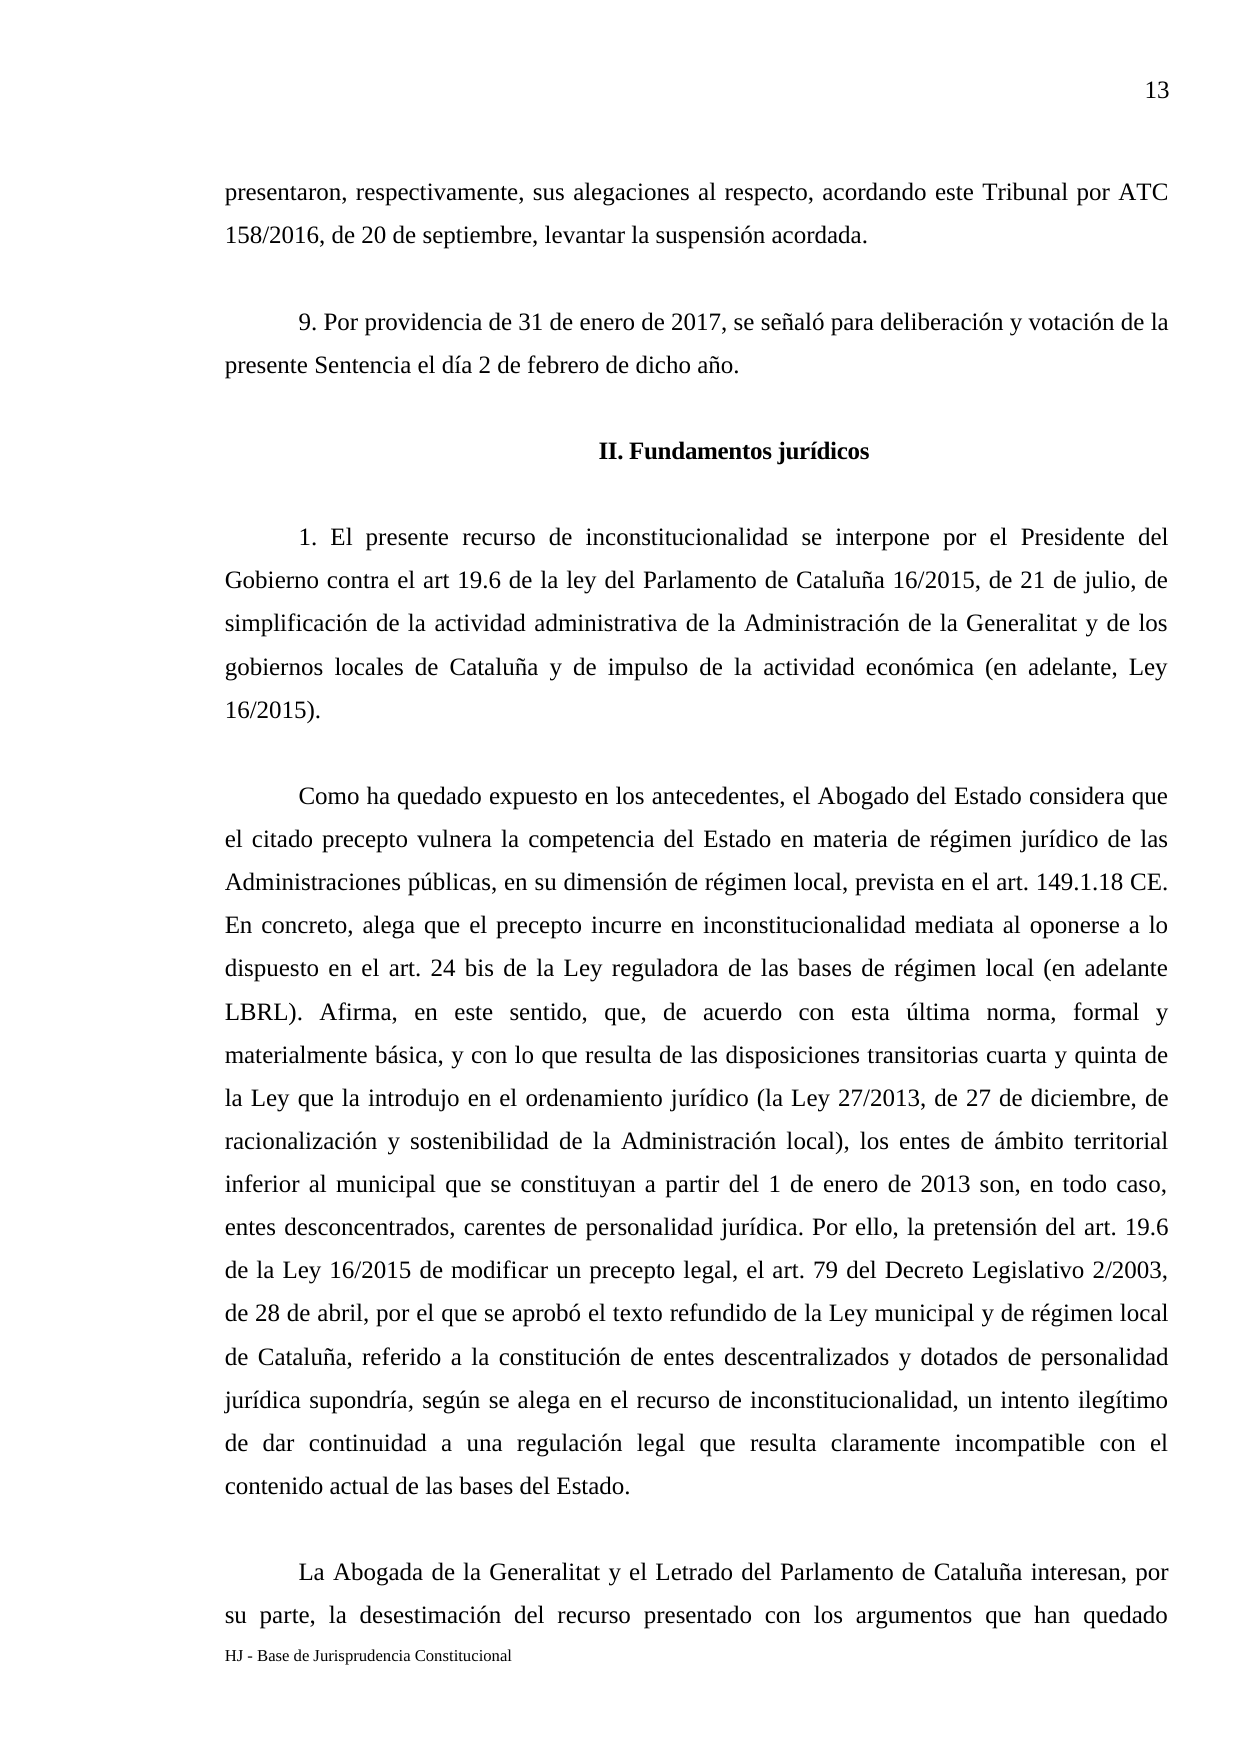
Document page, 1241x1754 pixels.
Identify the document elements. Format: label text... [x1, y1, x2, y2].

text 9. Por providencia de 31 de enero de 2017, se señaló para deliberación y votación de la presente Sentencia el día 2 de febrero de dicho año. [224, 307, 1169, 378]
text 1. El presente recurso de inconstitucionalidad se interpone por el Presidente del Gobierno contra el art 19.6 de la ley del Parlamento de Cataluña 16/2015, de 21 de julio, de simplificación de la actividad administrativa de la Administración de la Generalitat y de los gobiernos locales de Cataluña y de impulso de la actividad económica (en adelante, Ley 16/2015). [224, 522, 1169, 723]
text Como ha quedado expuesto en los antecedentes, el Abogado del Estado considera que el citado precepto vulnera la competencia del Estado en materia de régimen jurídico de las Administraciones públicas, en su dimensión de régimen local, prevista en el art. 149.1.18 CE. En concreto, alega que el precepto incurre en inconstitucionalidad mediata al oponerse a lo dispuesto en el art. 24 bis de la Ley reguladora de las bases de régimen local (en adelante LBRL). Afirma, en este sentido, que, de acuerdo con esta última norma, formal y materialmente básica, y con lo que resulta de las disposiciones transitorias cuarta y quinta de la Ley que la introdujo en el ordenamiento jurídico (la Ley 27/2013, de 27 de diciembre, de racionalización y sostenibilidad de la Administración local), los entes de ámbito territorial inferior al municipal que se constituyan a partir del 1 de enero de 2013 son, en todo caso, entes desconcentrados, carentes de personalidad jurídica. Por ello, la pretensión del art. 19.6 de la Ley 16/2015 de modificar un precepto legal, el art. 79 del Decreto Legislativo 2/2003, de 28 de abril, por el que se aprobó el texto refundido de la Ley municipal y de régimen local de Cataluña, referido a la constitución de entes descentralizados y dotados de personalidad jurídica supondría, según se alega en el recurso de inconstitucionalidad, un intento ilegítimo de dar continuidad a una regulación legal que resulta claramente incompatible con el contenido actual de las bases del Estado. [224, 781, 1169, 1500]
subtitle II. Fundamentos jurídicos [224, 436, 1169, 465]
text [224, 1557, 1169, 1629]
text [224, 177, 1169, 249]
